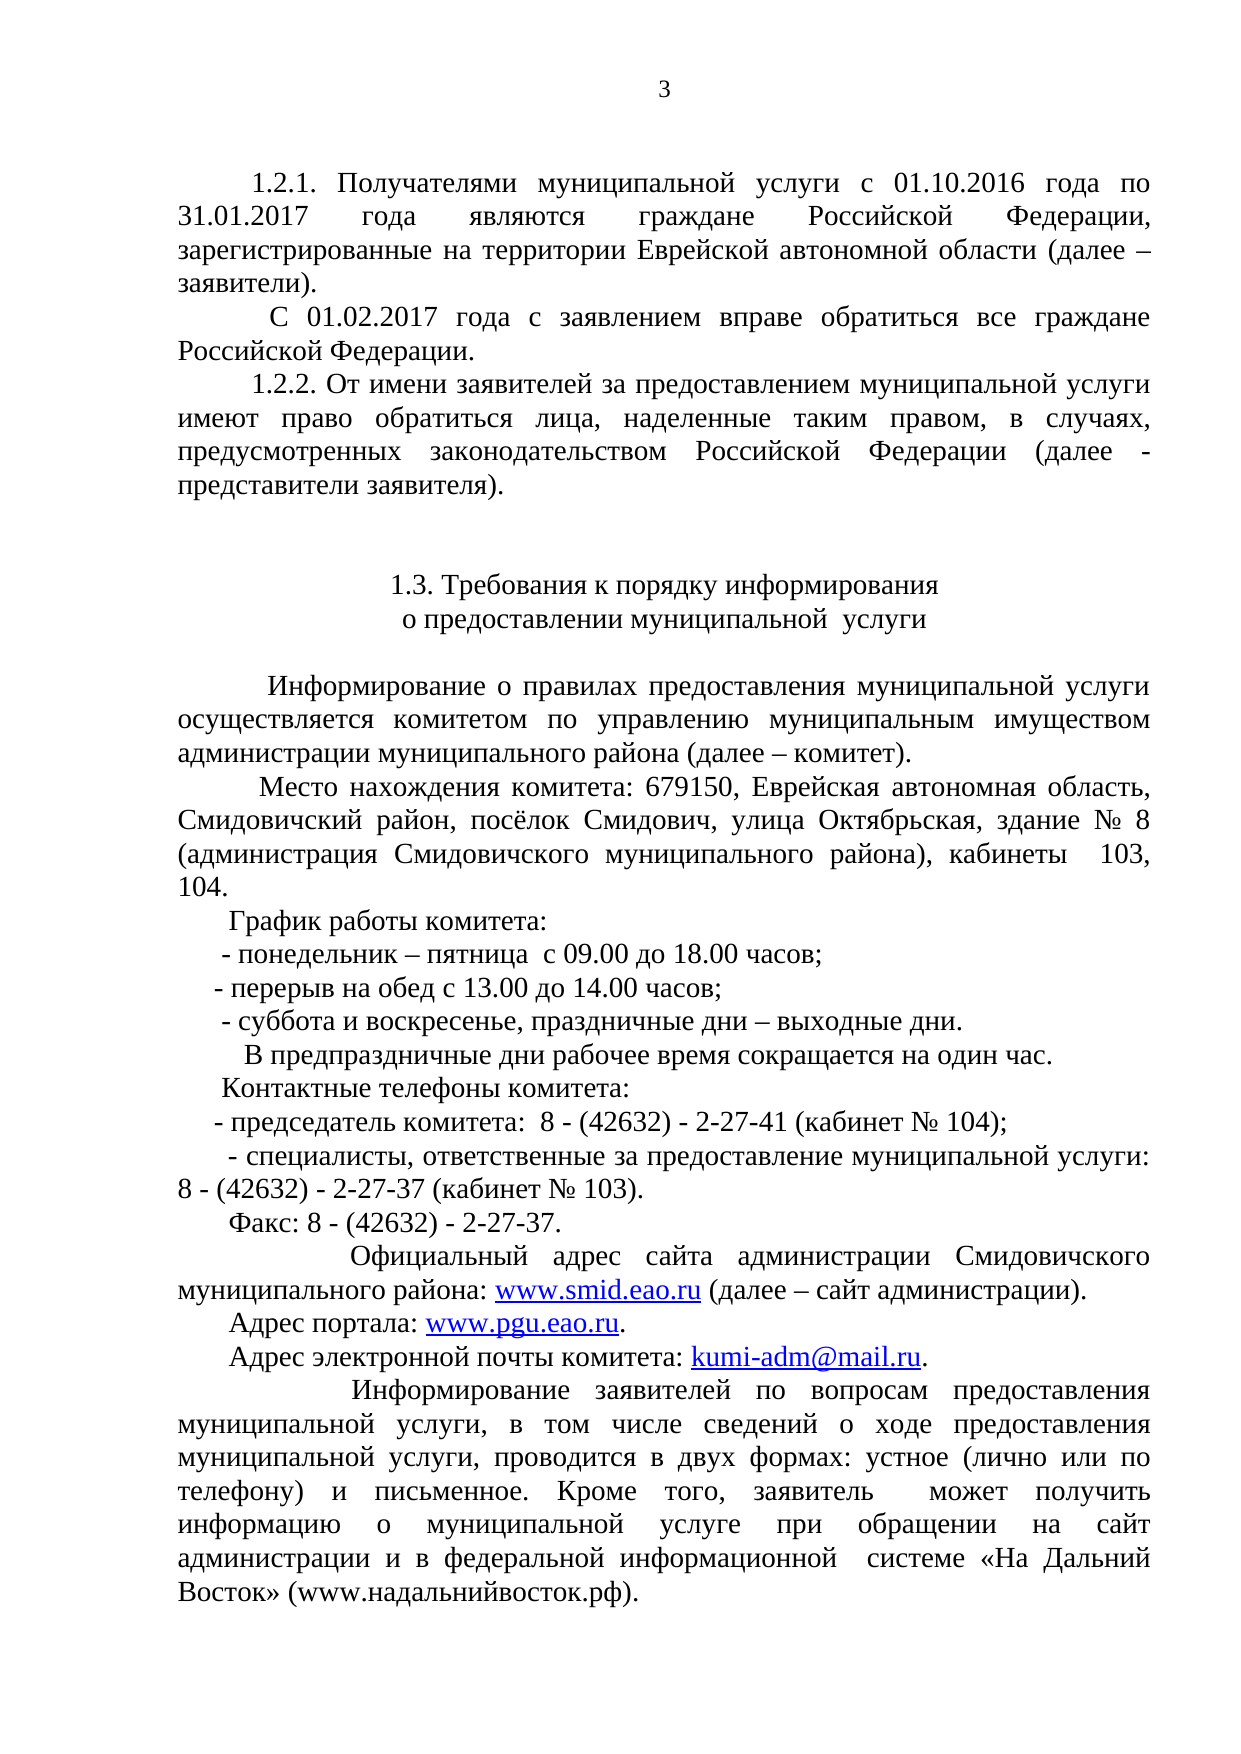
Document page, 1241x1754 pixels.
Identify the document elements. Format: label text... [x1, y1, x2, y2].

text - суббота и воскресенье, праздничные дни – выходные дни. [177, 1003, 1152, 1037]
text Информирование заявителей по вопросам предоставления муниципальной услуги, в том числе сведений о ходе предоставления муниципальной услуги, проводится в двух формах: устное (лично или по телефону) и письменное. Кроме того, заявитель может получить информацию о муниципальной услуге при обращении на сайт администрации и в федеральной информационной системе «На Дальний Восток» (www.надальнийвосток.рф). [177, 1372, 1152, 1607]
text Адрес электронной почты комитета: kumi-adm@mail.ru. [177, 1339, 1152, 1372]
text 1.2.2. От имени заявителей за предоставлением муниципальной услуги имеют право обратиться лица, наделенные таким правом, в случаях, предусмотренных законодательством Российской Федерации (далее - представители заявителя). [177, 366, 1152, 500]
text - специалисты, ответственные за предоставление муниципальной услуги: 8 - (42632) - 2-27-37 (кабинет № 103). [177, 1138, 1152, 1205]
text - понедельник – пятница с 09.00 до 18.00 часов; [177, 936, 1152, 970]
text Адрес портала: www.pgu.eao.ru. [177, 1305, 1152, 1339]
text Факс: 8 - (42632) - 2-27-37. [177, 1205, 1152, 1238]
text о предоставлении муниципальной услуги [177, 601, 1152, 634]
text Информирование о правилах предоставления муниципальной услуги осуществляется комитетом по управлению муниципальным имуществом администрации муниципального района (далее – комитет). [177, 668, 1152, 769]
text 1.3. Требования к порядку информирования [177, 567, 1152, 601]
text Контактные телефоны комитета: [177, 1071, 1152, 1104]
text В предпраздничные дни рабочее время сокращается на один час. [177, 1037, 1152, 1071]
text Официальный адрес сайта администрации Смидовичского муниципального района: www.smid.eao.ru (далее – сайт администрации). [177, 1238, 1152, 1305]
text - перерыв на обед с 13.00 до 14.00 часов; [177, 970, 1152, 1003]
text - председатель комитета: 8 - (42632) - 2-27-41 (кабинет № 104); [177, 1104, 1152, 1138]
text График работы комитета: [177, 903, 1152, 936]
text Место нахождения комитета: 679150, Еврейская автономная область, Смидовичский район, посёлок Смидович, улица Октябрьская, здание № 8 (администрация Смидовичского муниципального района), кабинеты 103, 104. [177, 769, 1152, 903]
text 1.2.1. Получателями муниципальной услуги с 01.10.2016 года по 31.01.2017 года являются граждане Российской Федерации, зарегистрированные на территории Еврейской автономной области (далее – заявители). [177, 165, 1152, 299]
text С 01.02.2017 года с заявлением вправе обратиться все граждане Российской Федерации. [177, 299, 1152, 366]
